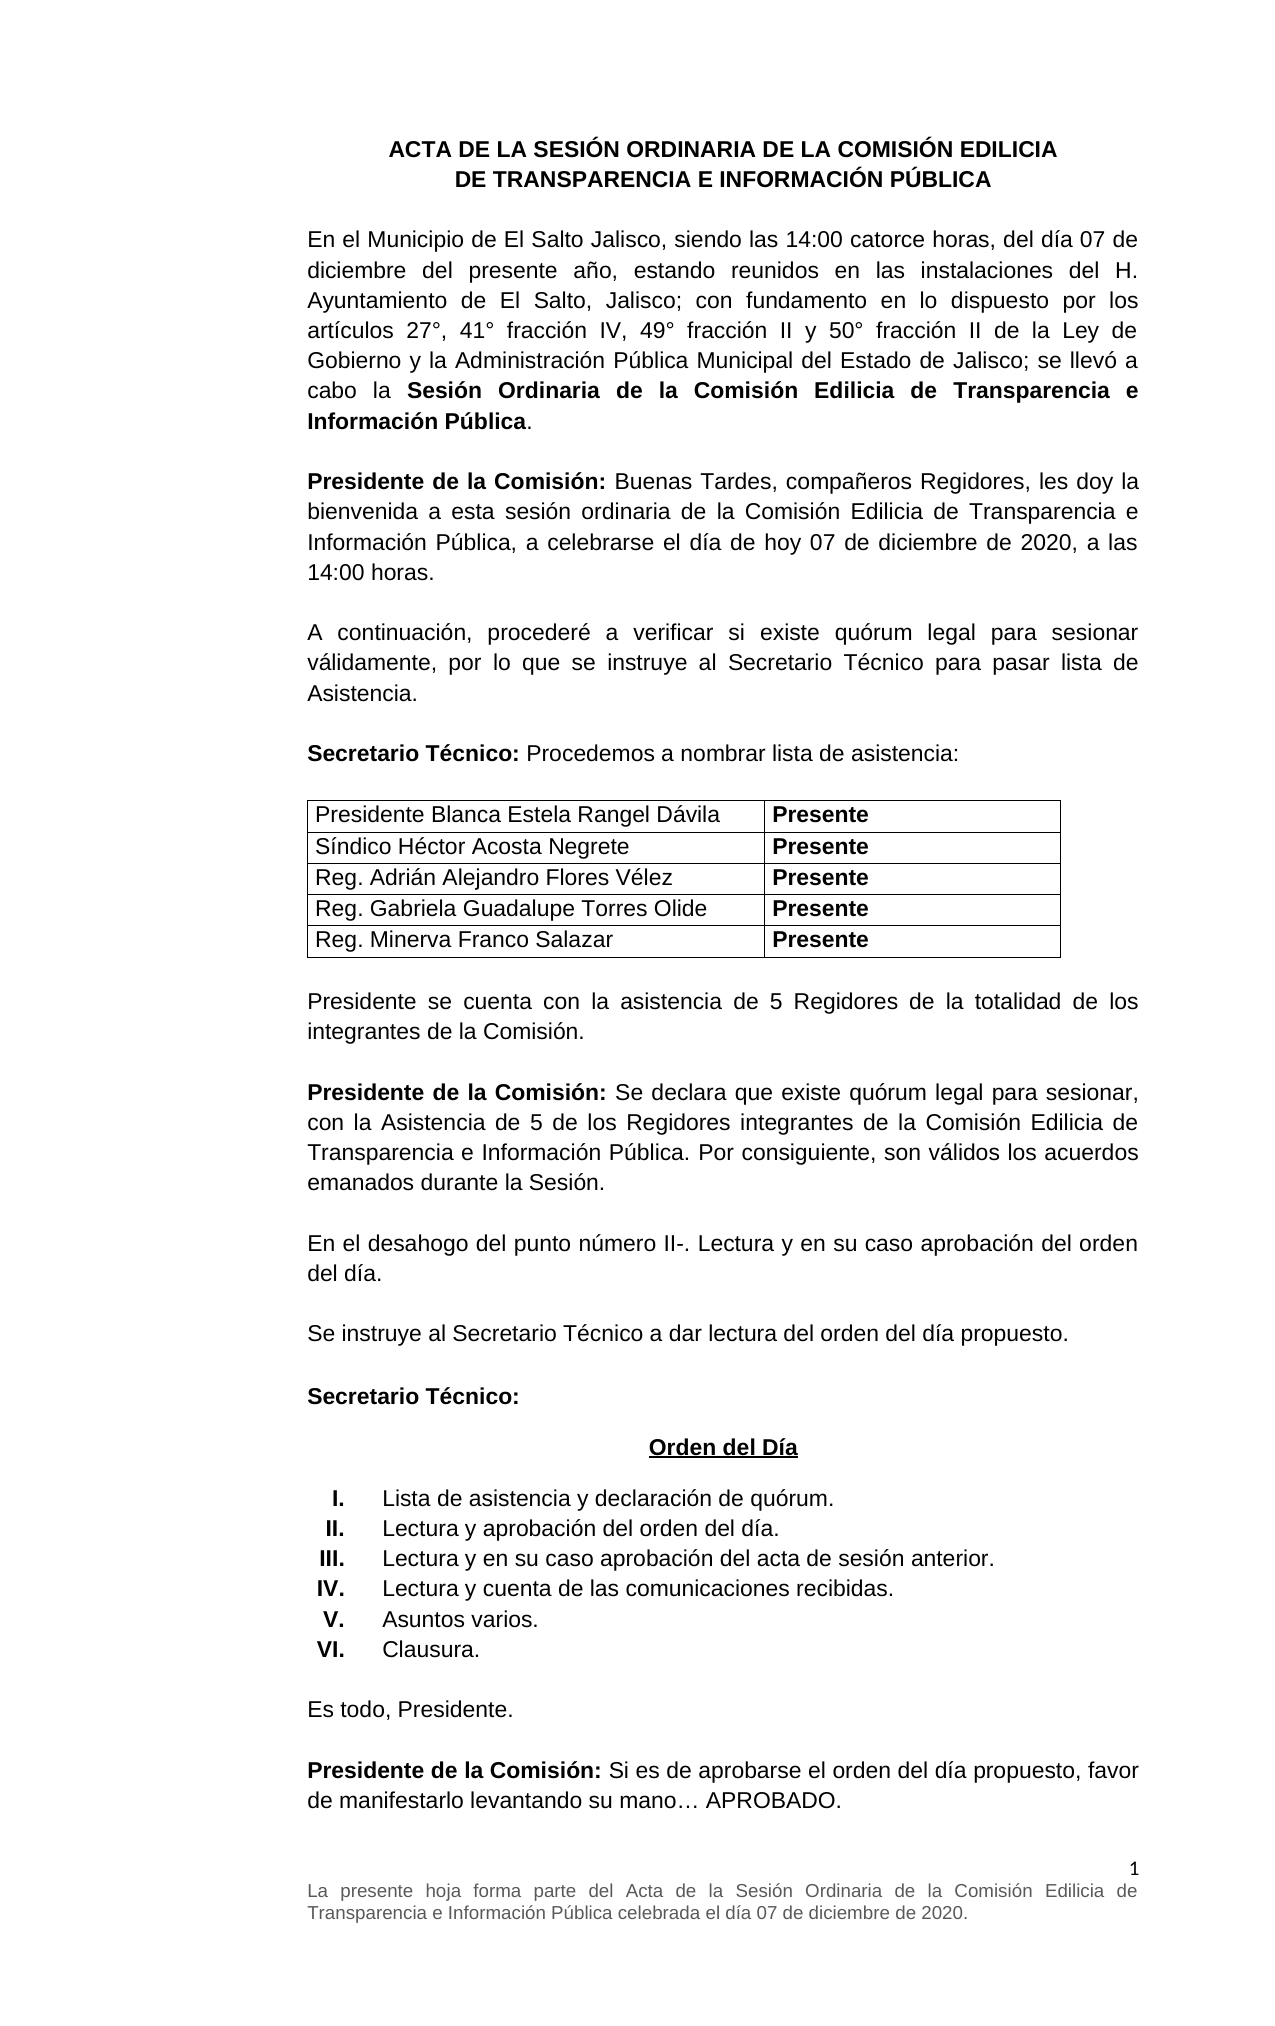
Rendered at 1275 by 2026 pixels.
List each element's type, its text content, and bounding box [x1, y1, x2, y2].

list Lectura y aprobación del orden del día. [344, 1515, 1139, 1541]
text En el Municipio de El Salto Jalisco, siendo las 14:00 catorce horas, del día 07 de diciembre del presente año, estando reunidos en las instalaciones del H. Ayuntamiento de El Salto, Jalisco; con fundamento en lo dispuesto por los artículos 27°, 41° fracción IV, 49° fracción II y 50° fracción II de la Ley de Gobierno y la Administración Pública Municipal del Estado de Jalisco; se llevó a cabo la Sesión Ordinaria de la Comisión Edilicia de Transparencia e Información Pública. [307, 226, 1139, 434]
list Clausura. [344, 1636, 1139, 1662]
table_cell Reg. Gabriela Guadalupe Torres Olide [308, 895, 764, 925]
table_cell Reg. Minerva Franco Salazar [308, 926, 764, 957]
table_cell Presente [765, 895, 1060, 925]
text A continuación, procederé a verificar si existe quórum legal para sesionar válidamente, por lo que se instruye al Secretario Técnico para pasar lista de Asistencia. [307, 619, 1139, 706]
list Lectura y cuenta de las comunicaciones recibidas. [344, 1575, 1139, 1602]
table_header Presidente Blanca Estela Rangel Dávila [308, 801, 764, 832]
table_header Presente [765, 801, 1060, 832]
text Se instruye al Secretario Técnico a dar lectura del orden del día propuesto. [307, 1320, 1139, 1347]
table_cell Presente [765, 833, 1060, 863]
table_cell Síndico Héctor Acosta Negrete [308, 833, 764, 863]
list Lista de asistencia y declaración de quórum. [344, 1485, 1139, 1511]
text Secretario Técnico: Procedemos a nombrar lista de asistencia: [307, 740, 1139, 766]
text DE TRANSPARENCIA E INFORMACIÓN PÚBLICA [307, 166, 1139, 192]
table_cell Reg. Adrián Alejandro Flores Vélez [308, 864, 764, 894]
text ACTA DE LA SESIÓN ORDINARIA DE LA COMISIÓN EDILICIA [307, 136, 1139, 162]
text Presidente se cuenta con la asistencia de 5 Regidores de la totalidad de los integrantes de la Comisión. [307, 988, 1139, 1044]
text Presidente de la Comisión: Buenas Tardes, compañeros Regidores, les doy la bienvenida a esta sesión ordinaria de la Comisión Edilicia de Transparencia e Información Pública, a celebrarse el día de hoy 07 de diciembre de 2020, a las 14:00 horas. [307, 468, 1139, 585]
text Presidente de la Comisión: Si es de aprobarse el orden del día propuesto, favor de manifestarlo levantando su mano… APROBADO. [307, 1757, 1139, 1813]
text Orden del Día [307, 1434, 1139, 1460]
list Asuntos varios. [344, 1606, 1139, 1632]
text En el desahogo del punto número II-. Lectura y en su caso aprobación del orden del día. [307, 1229, 1139, 1286]
text Es todo, Presidente. [307, 1696, 1139, 1722]
table_cell Presente [765, 926, 1060, 957]
text Presidente de la Comisión: Se declara que existe quórum legal para sesionar, con la Asistencia de 5 de los Regidores integrantes de la Comisión Edilicia de Transparencia e Información Pública. Por consiguiente, son válidos los acuerdos emanados durante la Sesión. [307, 1078, 1139, 1196]
text Secretario Técnico: [307, 1383, 1139, 1409]
table_cell Presente [765, 864, 1060, 894]
list Lectura y en su caso aprobación del acta de sesión anterior. [344, 1545, 1139, 1571]
